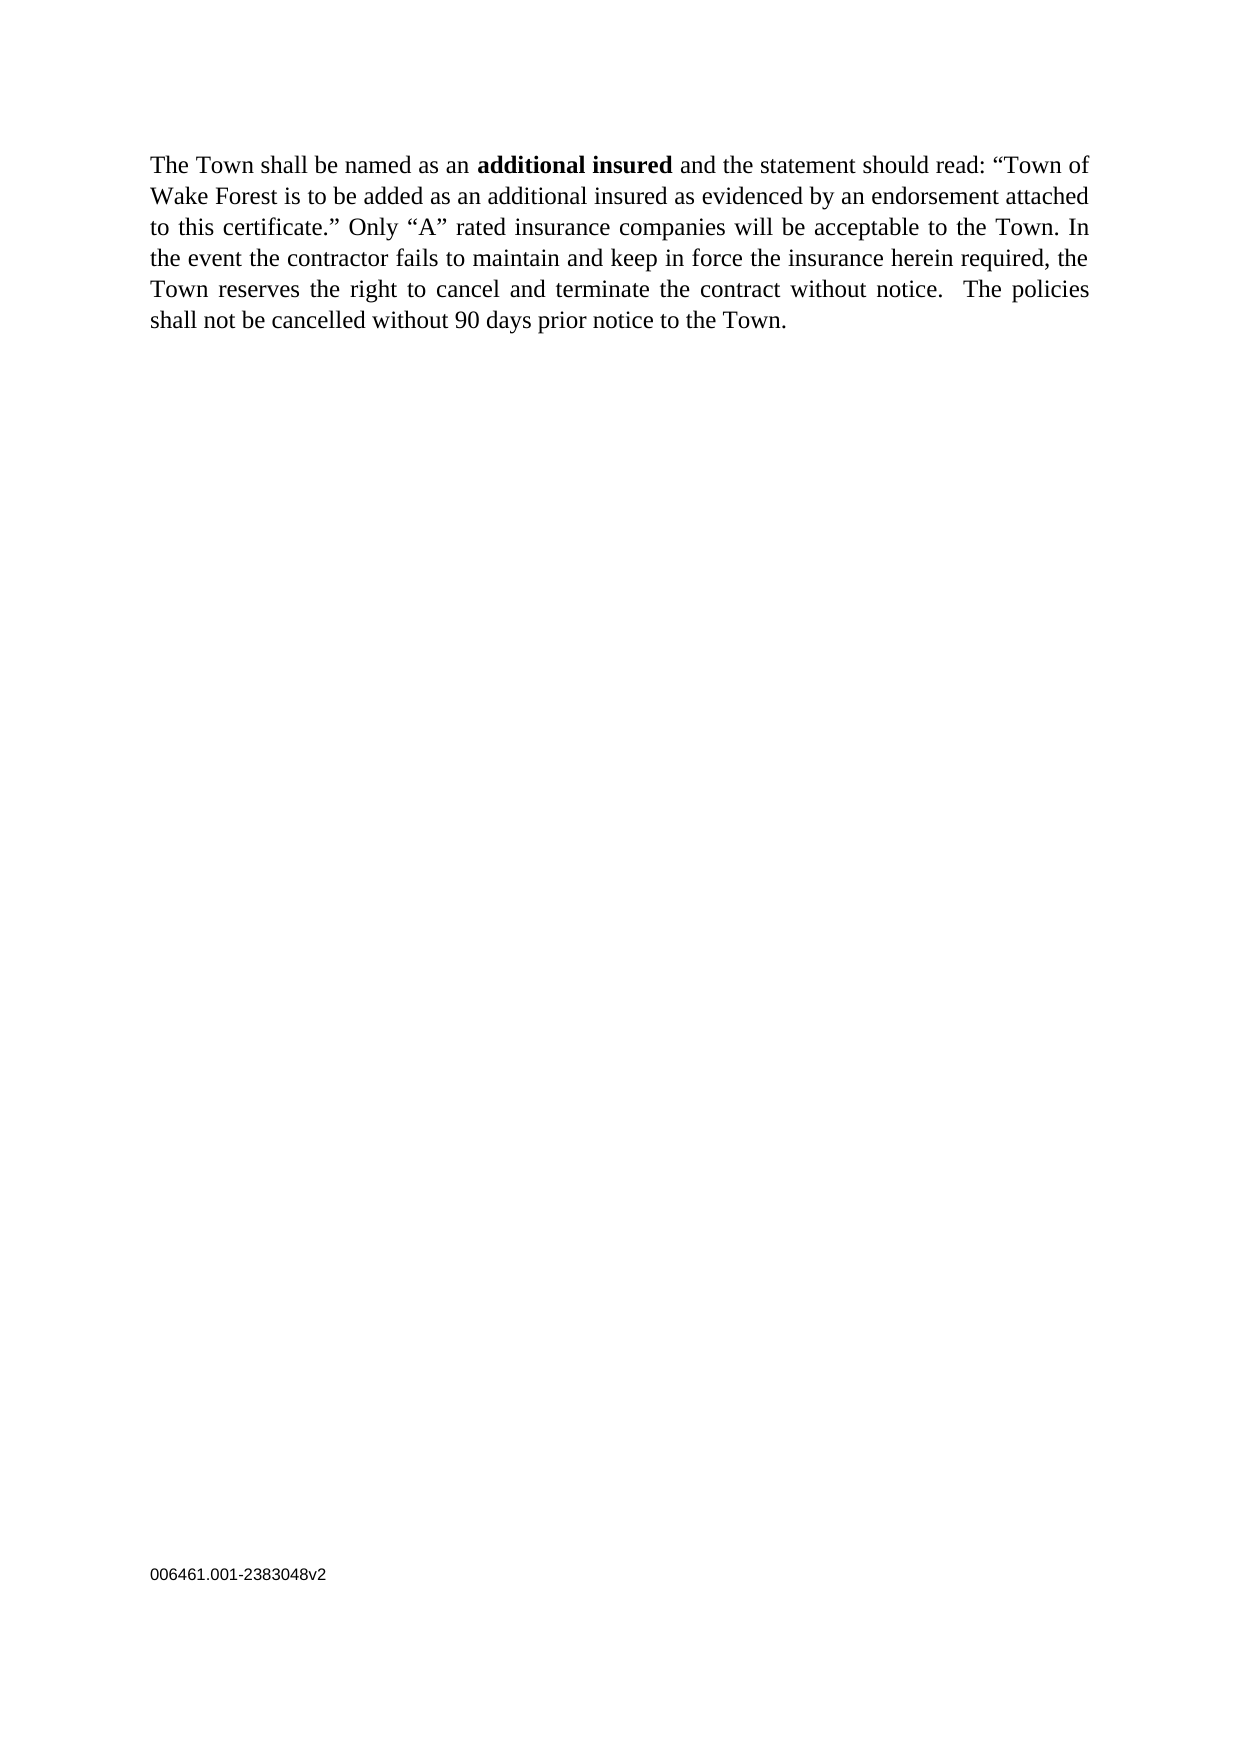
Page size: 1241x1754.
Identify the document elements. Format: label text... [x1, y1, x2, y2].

text The Town shall be named as an additional insured and the statement should read: “Town of Wake Forest is to be added as an additional insured as evidenced by an endorsement attached to this certificate.” Only “A” rated insurance companies will be acceptable to the Town. In the event the contractor fails to maintain and keep in force the insurance herein required, the Town reserves the right to cancel and terminate the contract without notice. The policies shall not be cancelled without 90 days prior notice to the Town. [150, 150, 1090, 334]
